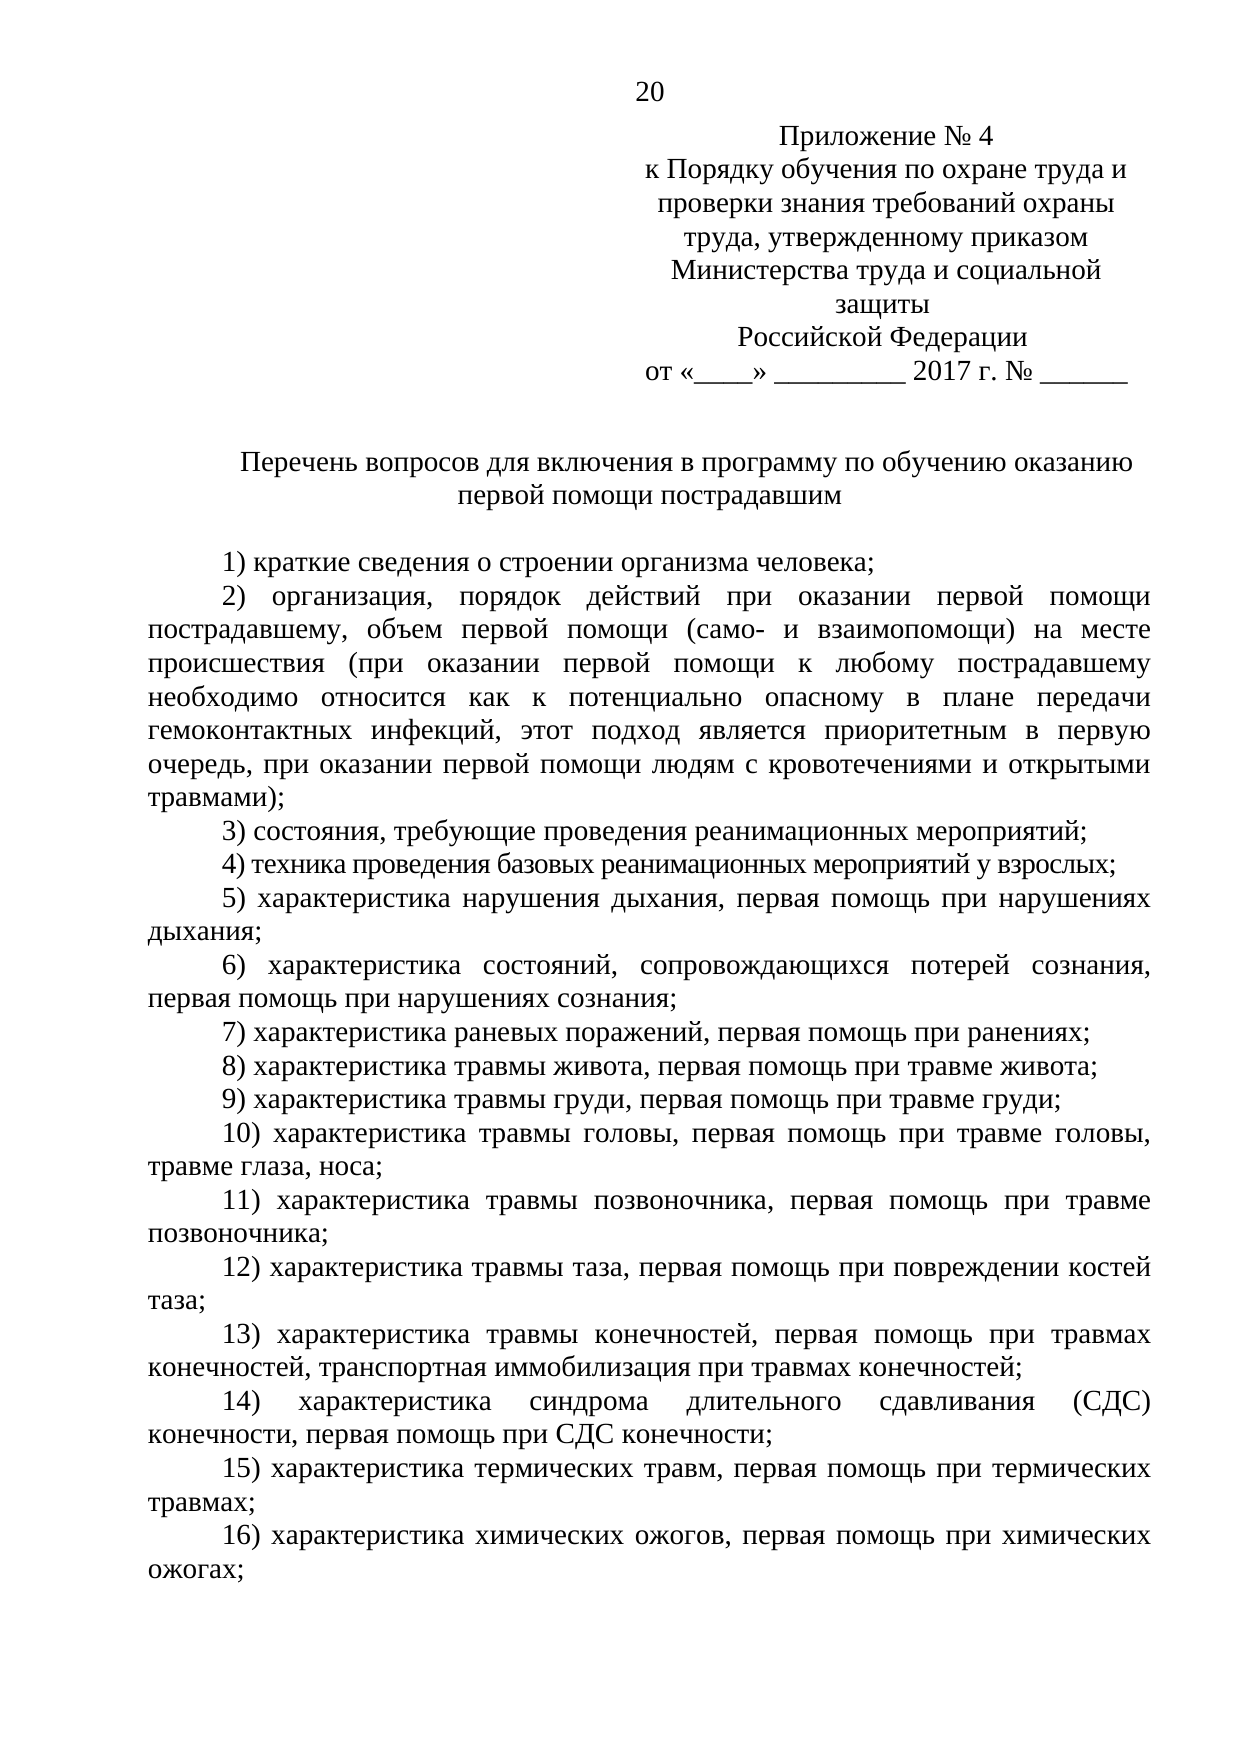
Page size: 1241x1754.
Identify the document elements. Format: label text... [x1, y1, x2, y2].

list 16) характеристика химических ожогов, первая помощь при химических ожогах; [148, 1517, 1152, 1584]
list 13) характеристика травмы конечностей, первая помощь при травмах конечностей, транспортная иммобилизация при травмах конечностей; [148, 1316, 1152, 1383]
list 15) характеристика термических травм, первая помощь при термических травмах; [148, 1450, 1152, 1517]
list 7) характеристика раневых поражений, первая помощь при ранениях; [148, 1014, 1152, 1048]
list 10) характеристика травмы головы, первая помощь при травме головы, травме глаза, носа; [148, 1115, 1152, 1182]
list 14) характеристика синдрома длительного сдавливания (СДС) конечности, первая помощь при СДС конечности; [148, 1383, 1152, 1450]
text к Порядку обучения по охране труда и проверки знания требований охраны труда, утвержденному приказом Министерства труда и социальной защиты Российской Федерации от «____» _________ 2017 г. № ______ [620, 152, 1152, 386]
list 8) характеристика травмы живота, первая помощь при травме живота; [148, 1048, 1152, 1081]
text 1) краткие сведения о строении организма человека; [148, 544, 1152, 578]
list 12) характеристика травмы таза, первая помощь при повреждении костей таза; [148, 1249, 1152, 1316]
list 6) характеристика состояний, сопровождающихся потерей сознания, первая помощь при нарушениях сознания; [148, 947, 1152, 1014]
list 9) характеристика травмы груди, первая помощь при травме груди; [148, 1081, 1152, 1115]
list 4) техника проведения базовых реанимационных мероприятий у взрослых; [148, 846, 1152, 880]
text 2) организация, порядок действий при оказании первой помощи пострадавшему, объем первой помощи (само- и взаимопомощи) на месте происшествия (при оказании первой помощи к любому пострадавшему необходимо относится как к потенциально опасному в плане передачи гемоконтактных инфекций, этот подход является приоритетным в первую очередь, при оказании первой помощи людям с кровотечениями и открытыми травмами); [148, 578, 1152, 813]
list 11) характеристика травмы позвоночника, первая помощь при травме позвоночника; [148, 1182, 1152, 1249]
text Перечень вопросов для включения в программу по обучению оказанию первой помощи пострадавшим [148, 444, 1152, 511]
list 3) состояния, требующие проведения реанимационных мероприятий; [148, 813, 1152, 846]
text Приложение № 4 [620, 118, 1152, 152]
list 5) характеристика нарушения дыхания, первая помощь при нарушениях дыхания; [148, 880, 1152, 947]
